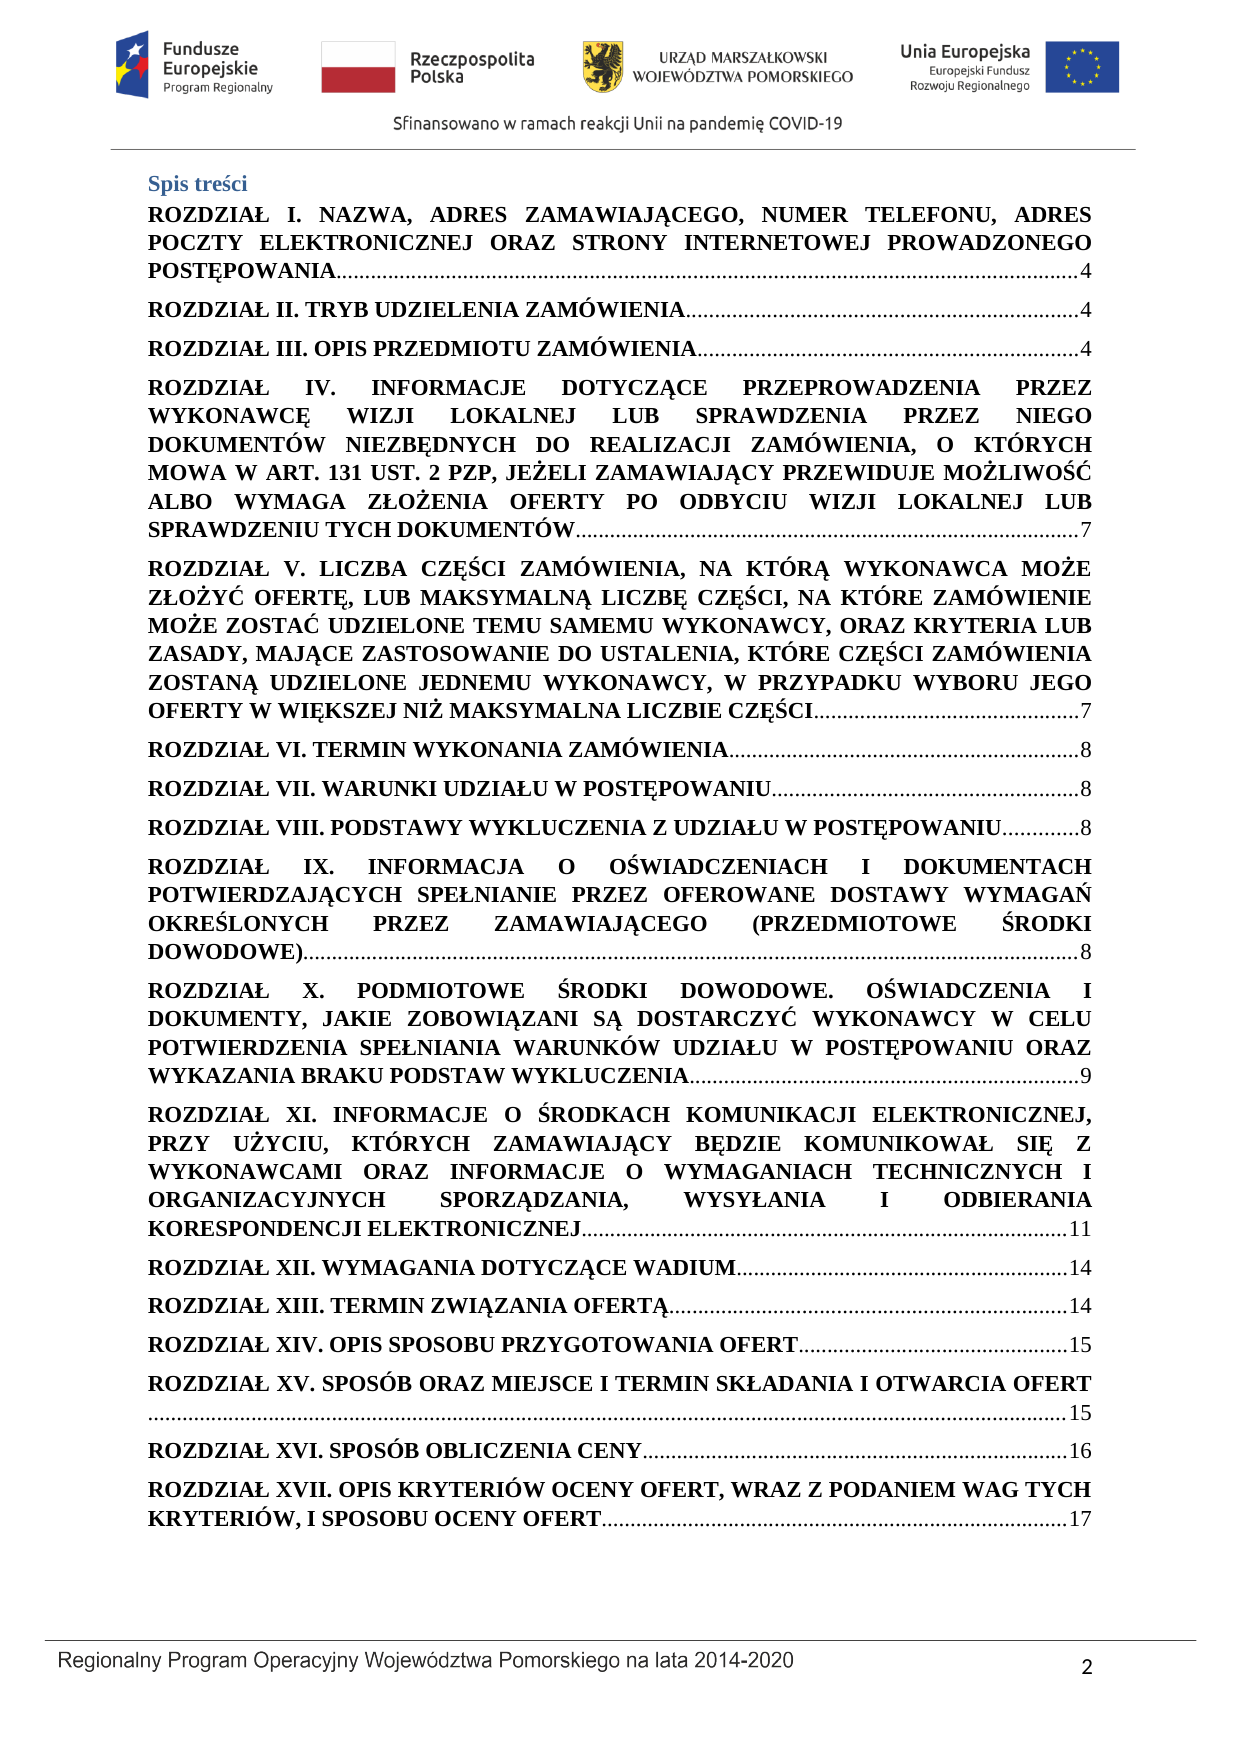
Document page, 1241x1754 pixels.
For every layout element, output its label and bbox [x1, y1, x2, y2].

picture [44, 1640, 1197, 1672]
picture [110, 17, 1136, 150]
